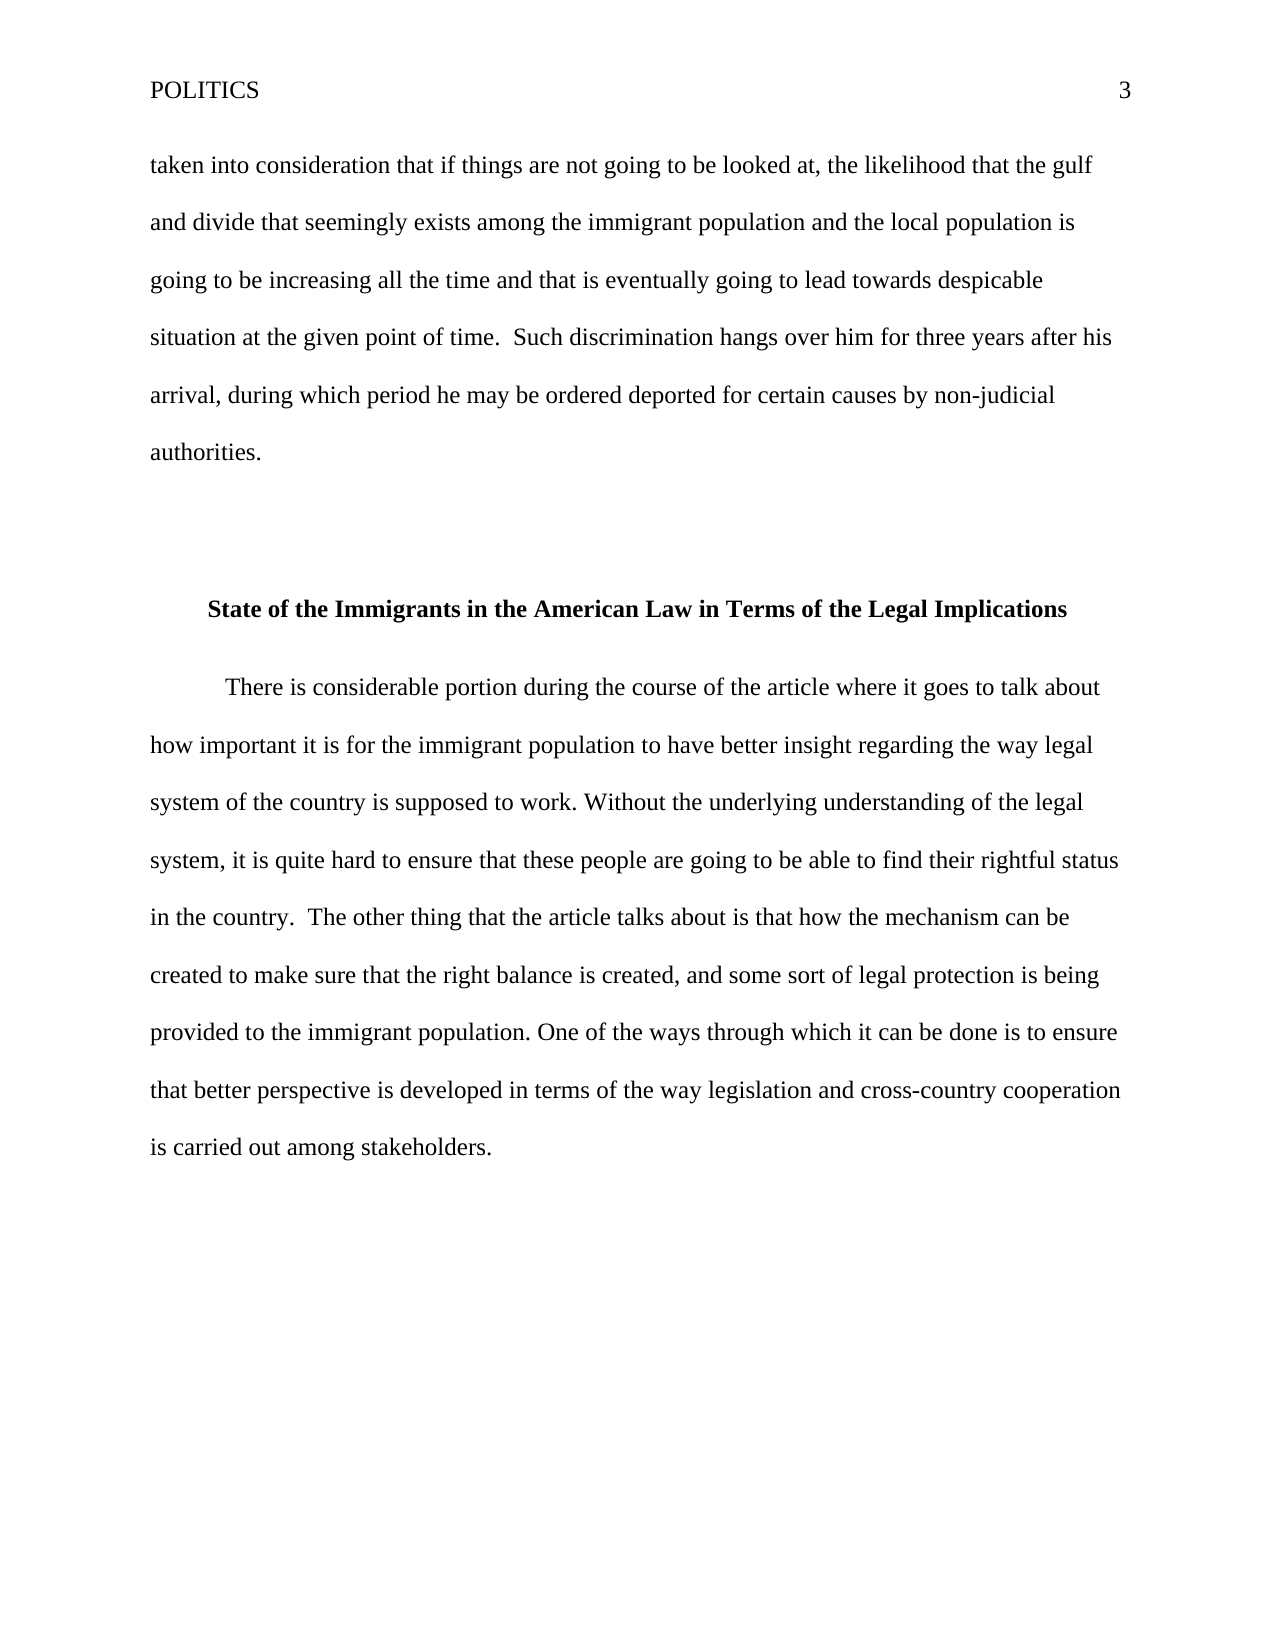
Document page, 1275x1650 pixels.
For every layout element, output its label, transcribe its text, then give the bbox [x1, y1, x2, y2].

text There is considerable portion during the course of the article where it goes to talk about how important it is for the immigrant population to have better insight regarding the way legal system of the country is supposed to work. Without the underlying understanding of the legal system, it is quite hard to ensure that these people are going to be able to find their rightful status in the country. The other thing that the article talks about is that how the mechanism can be created to make sure that the right balance is created, and some sort of legal protection is being provided to the immigrant population. One of the ways through which it can be done is to ensure that better perspective is developed in terms of the way legislation and cross-country cooperation is carried out among stakeholders. [150, 672, 1125, 1161]
subtitle State of the Immigrants in the American Law in Terms of the Legal Implications [150, 594, 1125, 623]
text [150, 150, 1125, 466]
